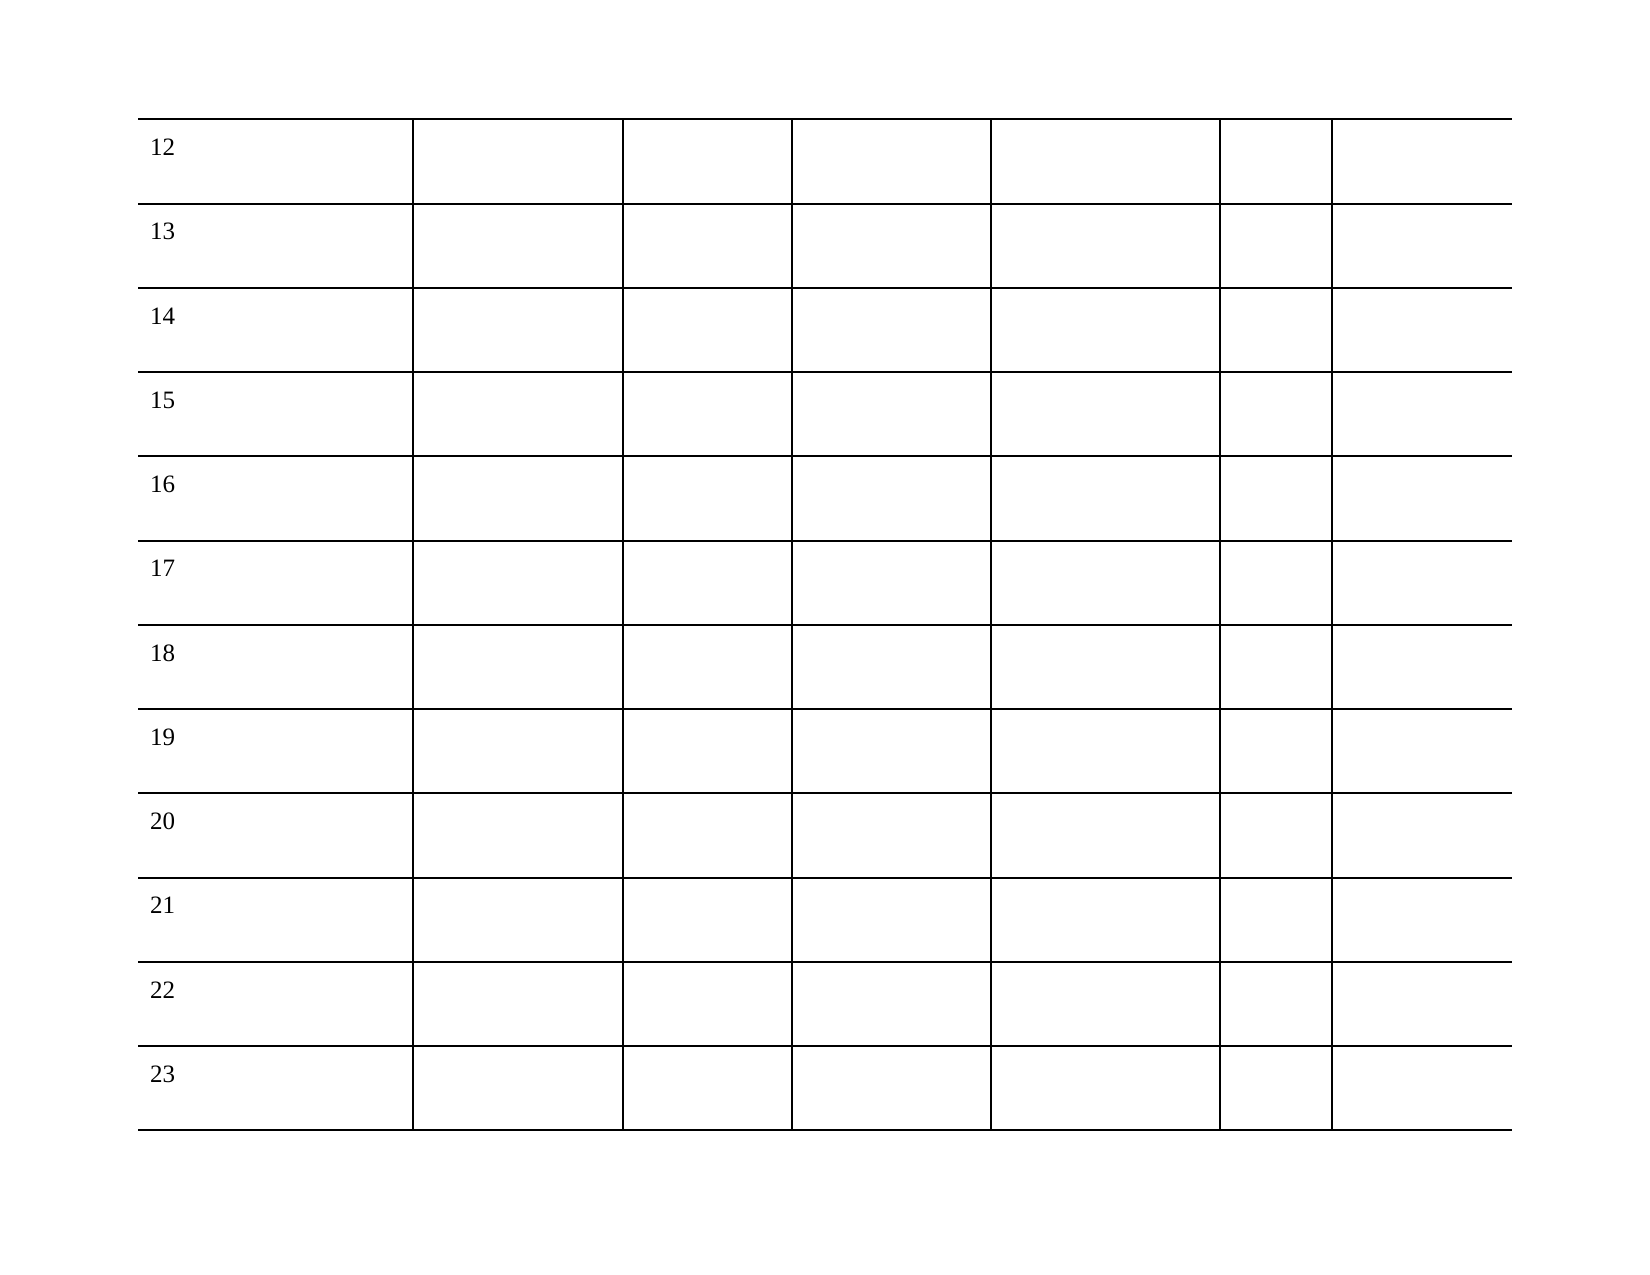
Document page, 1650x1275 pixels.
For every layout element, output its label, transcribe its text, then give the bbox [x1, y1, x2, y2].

table_cell [793, 1047, 990, 1129]
table_cell [1221, 205, 1331, 287]
table_cell [1221, 457, 1331, 539]
table_cell [1333, 1047, 1512, 1129]
table_cell 14 [138, 289, 204, 371]
table_cell [992, 626, 1219, 708]
table_cell [793, 710, 990, 792]
table_cell [1221, 1047, 1331, 1129]
table_cell [793, 373, 990, 455]
table_cell [793, 205, 990, 287]
table_cell [624, 542, 791, 624]
table_cell [624, 373, 791, 455]
table_cell [414, 542, 622, 624]
table_cell [992, 710, 1219, 792]
table_cell [1333, 205, 1512, 287]
table_cell [414, 205, 622, 287]
table_cell [414, 626, 622, 708]
table_cell [793, 963, 990, 1045]
table_cell 22 [138, 963, 204, 1045]
table_cell [793, 794, 990, 877]
table_cell [992, 120, 1219, 202]
table_cell [1333, 879, 1512, 961]
table_cell [624, 120, 791, 202]
table_cell [793, 879, 990, 961]
table_cell [992, 457, 1219, 539]
table_cell [992, 1047, 1219, 1129]
table_cell 21 [138, 879, 204, 961]
table_cell [414, 289, 622, 371]
table_cell [414, 710, 622, 792]
table_cell [1221, 373, 1331, 455]
table_cell 16 [138, 457, 204, 539]
table_cell [414, 963, 622, 1045]
table_cell [793, 289, 990, 371]
table_cell [624, 205, 791, 287]
table_cell [1333, 289, 1512, 371]
table_cell [992, 794, 1219, 877]
table_cell [1221, 120, 1331, 202]
table_cell [793, 457, 990, 539]
table_cell [992, 879, 1219, 961]
table_cell [1333, 710, 1512, 792]
table_cell [1333, 794, 1512, 877]
table_cell [204, 120, 412, 202]
table_cell [1221, 794, 1331, 877]
table_cell [624, 626, 791, 708]
table_cell [992, 289, 1219, 371]
table_cell [414, 1047, 622, 1129]
table_cell [992, 373, 1219, 455]
table_cell 12 [138, 120, 204, 202]
table_cell 18 [138, 626, 204, 708]
table_cell 20 [138, 794, 204, 877]
table_cell [793, 120, 990, 202]
table_cell 15 [138, 373, 204, 455]
table_cell [204, 626, 412, 708]
table_cell [624, 710, 791, 792]
table_cell [624, 1047, 791, 1129]
table_cell [204, 710, 412, 792]
table_cell [414, 794, 622, 877]
table_cell [1333, 457, 1512, 539]
table_cell [204, 373, 412, 455]
table_cell 23 [138, 1047, 204, 1129]
table_cell [624, 457, 791, 539]
table_cell 17 [138, 542, 204, 624]
table_cell [1333, 373, 1512, 455]
table_cell [414, 457, 622, 539]
table_cell [1221, 710, 1331, 792]
table_cell [1333, 542, 1512, 624]
table_cell [793, 542, 990, 624]
table_cell [204, 205, 412, 287]
table_cell [624, 289, 791, 371]
table_cell [204, 963, 412, 1045]
table_cell [204, 794, 412, 877]
table_cell [992, 542, 1219, 624]
table_cell [1221, 963, 1331, 1045]
table_cell [204, 1047, 412, 1129]
table_cell [624, 879, 791, 961]
table_cell 13 [138, 205, 204, 287]
table_cell [204, 542, 412, 624]
table_cell [1221, 879, 1331, 961]
table_cell [992, 205, 1219, 287]
table_cell [204, 289, 412, 371]
table_cell [793, 626, 990, 708]
table_cell [1333, 626, 1512, 708]
table_cell [624, 794, 791, 877]
table_cell [1221, 626, 1331, 708]
table_cell [414, 120, 622, 202]
table_cell [204, 457, 412, 539]
table_cell [414, 373, 622, 455]
table_cell [204, 879, 412, 961]
table_cell 19 [138, 710, 204, 792]
table_cell [414, 879, 622, 961]
table_cell [992, 963, 1219, 1045]
table_cell [1333, 120, 1512, 202]
table_cell [1221, 289, 1331, 371]
table_cell [1221, 542, 1331, 624]
table_cell [1333, 963, 1512, 1045]
table_cell [624, 963, 791, 1045]
